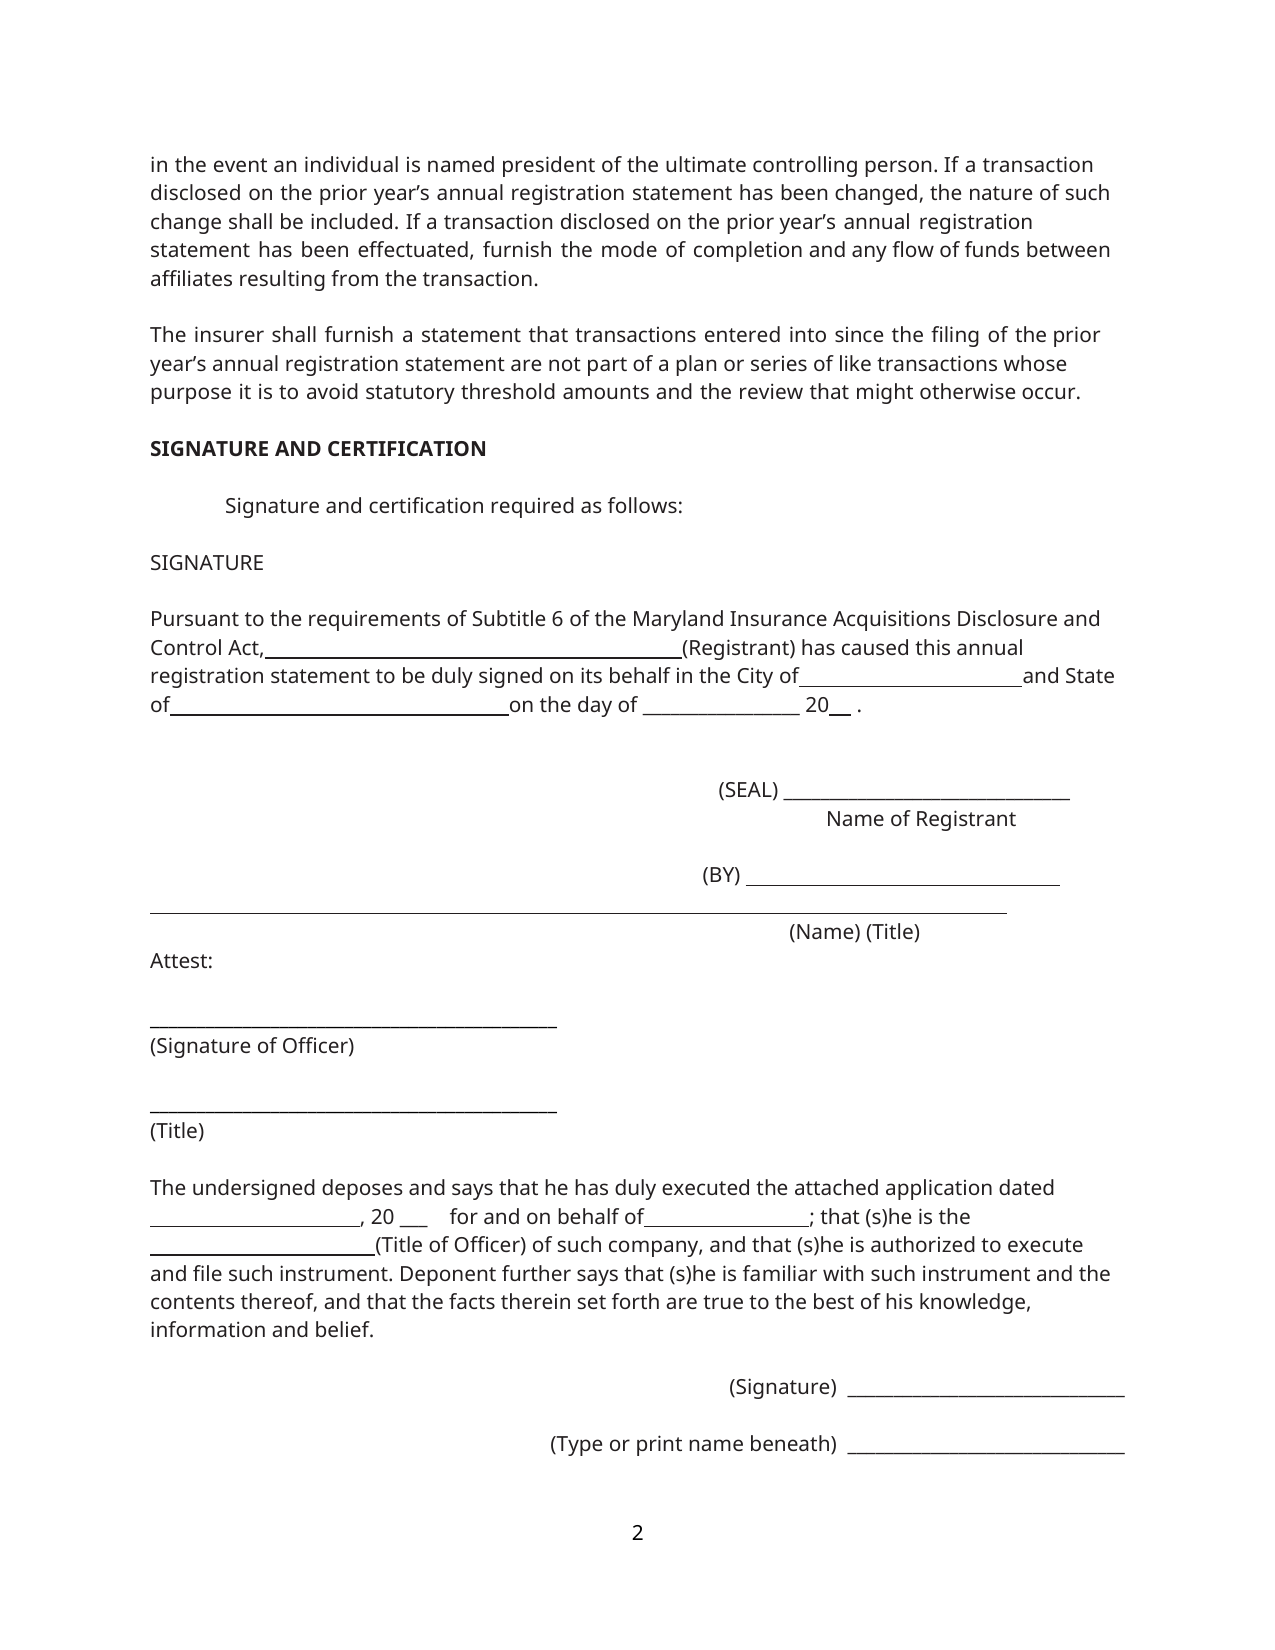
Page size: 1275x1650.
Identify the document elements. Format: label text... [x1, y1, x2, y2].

text Attest: [150, 946, 1125, 974]
text (Type or print name beneath) ______________________________ [150, 1429, 1125, 1458]
text (SEAL) _______________________________ [675, 775, 1125, 804]
text Name of Registrant [675, 804, 1125, 832]
text (Title of Officer) of such company, and that (s)he is authorized to execute and file such instrument. Deponent further says that (s)he is familiar with such instrument and the contents thereof, and that the facts therein set forth are true to the best of his knowledge, information and belief. [150, 1230, 1125, 1344]
text ____________________________________________ [150, 1088, 1125, 1116]
text The insurer shall furnish a statement that transactions entered into since the filing of the prior year’s annual registration statement are not part of a plan or series of like transactions whose purpose it is to avoid statutory threshold amounts and the review that might otherwise occur. [150, 321, 1125, 406]
text SIGNATURE [150, 548, 1125, 577]
text SIGNATURE AND CERTIFICATION [150, 434, 1125, 463]
text (Name) (Title) [150, 917, 1125, 946]
text (Signature) ______________________________ [150, 1372, 1125, 1401]
text (Title) [150, 1116, 1125, 1145]
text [150, 150, 1125, 292]
text The undersigned deposes and says that he has duly executed the attached application dated [150, 1173, 1125, 1202]
text Signature and certification required as follows: [150, 491, 1125, 520]
text ____________________________________________ [150, 1003, 1125, 1031]
text , 20 ___ for and on behalf of ; that (s)he is the [150, 1202, 1125, 1230]
text Pursuant to the requirements of Subtitle 6 of the Maryland Insurance Acquisitions Disclosure and Control Act, (Registrant) has caused this annual registration statement to be duly signed on its behalf in the City of and State of on the day of _________________ 20 . [150, 604, 1125, 718]
text (BY) [150, 861, 1125, 917]
text (Signature of Officer) [150, 1031, 1125, 1059]
